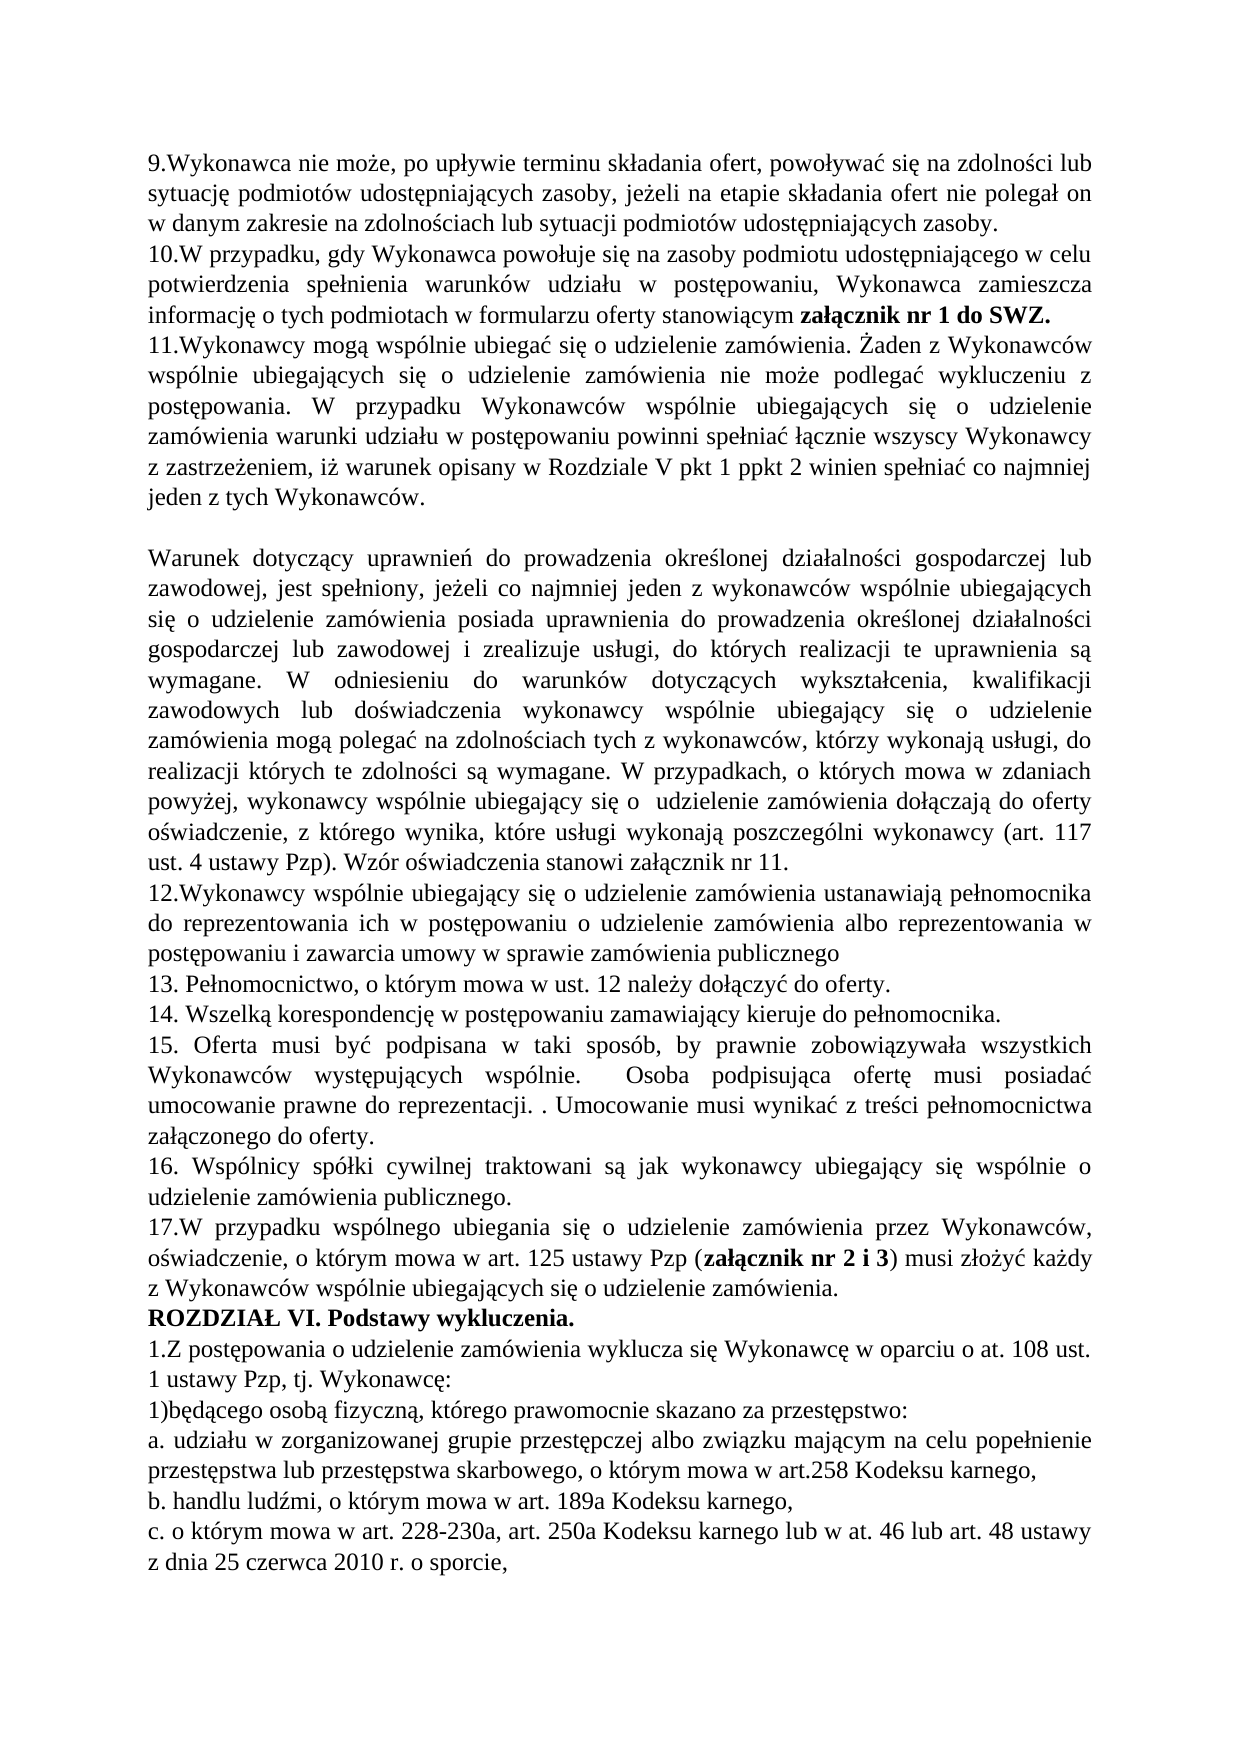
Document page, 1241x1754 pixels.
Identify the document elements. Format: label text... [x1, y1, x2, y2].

text 13. Pełnomocnictwo, o którym mowa w ust. 12 należy dołączyć do oferty. [148, 969, 1093, 998]
text 15. Oferta musi być podpisana w taki sposób, by prawnie zobowiązywała wszystkich Wykonawców występujących wspólnie. Osoba podpisująca ofertę musi posiadać umocowanie prawne do reprezentacji. . Umocowanie musi wynikać z treści pełnomocnictwa załączonego do oferty. [148, 1030, 1093, 1150]
text 9.Wykonawca nie może, po upływie terminu składania ofert, powoływać się na zdolności lub sytuację podmiotów udostępniających zasoby, jeżeli na etapie składania ofert nie polegał on w danym zakresie na zdolnościach lub sytuacji podmiotów udostępniających zasoby. [148, 148, 1093, 237]
text b. handlu ludźmi, o którym mowa w art. 189a Kodeksu karnego, [148, 1486, 1093, 1515]
text 16. Wspólnicy spółki cywilnej traktowani są jak wykonawcy ubiegający się wspólnie o udzielenie zamówienia publicznego. [148, 1151, 1093, 1211]
text 11.Wykonawcy mogą wspólnie ubiegać się o udzielenie zamówienia. Żaden z Wykonawców wspólnie ubiegających się o udzielenie zamówienia nie może podlegać wykluczeniu z postępowania. W przypadku Wykonawców wspólnie ubiegających się o udzielenie zamówienia warunki udziału w postępowaniu powinni spełniać łącznie wszyscy Wykonawcy z zastrzeżeniem, iż warunek opisany w Rozdziale V pkt 1 ppkt 2 winien spełniać co najmniej jeden z tych Wykonawców. [148, 330, 1093, 511]
text a. udziału w zorganizowanej grupie przestępczej albo związku mającym na celu popełnienie przestępstwa lub przestępstwa skarbowego, o którym mowa w art.258 Kodeksu karnego, [148, 1425, 1093, 1484]
text Warunek dotyczący uprawnień do prowadzenia określonej działalności gospodarczej lub zawodowej, jest spełniony, jeżeli co najmniej jeden z wykonawców wspólnie ubiegających się o udzielenie zamówienia posiada uprawnienia do prowadzenia określonej działalności gospodarczej lub zawodowej i zrealizuje usługi, do których realizacji te uprawnienia są wymagane. W odniesieniu do warunków dotyczących wykształcenia, kwalifikacji zawodowych lub doświadczenia wykonawcy wspólnie ubiegający się o udzielenie zamówienia mogą polegać na zdolnościach tych z wykonawców, którzy wykonają usługi, do realizacji których te zdolności są wymagane. W przypadkach, o których mowa w zdaniach powyżej, wykonawcy wspólnie ubiegający się o udzielenie zamówienia dołączają do oferty oświadczenie, z którego wynika, które usługi wykonają poszczególni wykonawcy (art. 117 ust. 4 ustawy Pzp). Wzór oświadczenia stanowi załącznik nr 11. [148, 543, 1093, 876]
text 12.Wykonawcy wspólnie ubiegający się o udzielenie zamówienia ustanawiają pełnomocnika do reprezentowania ich w postępowaniu o udzielenie zamówienia albo reprezentowania w postępowaniu i zawarcia umowy w sprawie zamówienia publicznego [148, 878, 1093, 967]
text c. o którym mowa w art. 228-230a, art. 250a Kodeksu karnego lub w at. 46 lub art. 48 ustawy z dnia 25 czerwca 2010 r. o sporcie, [148, 1516, 1093, 1576]
text 1)będącego osobą fizyczną, którego prawomocnie skazano za przestępstwo: [148, 1395, 1093, 1423]
text 10.W przypadku, gdy Wykonawca powołuje się na zasoby podmiotu udostępniającego w celu potwierdzenia spełnienia warunków udziału w postępowaniu, Wykonawca zamieszcza informację o tych podmiotach w formularzu oferty stanowiącym załącznik nr 1 do SWZ. [148, 239, 1093, 328]
text 1.Z postępowania o udzielenie zamówienia wyklucza się Wykonawcę w oparciu o at. 108 ust. 1 ustawy Pzp, tj. Wykonawcę: [148, 1334, 1093, 1393]
text 14. Wszelką korespondencję w postępowaniu zamawiający kieruje do pełnomocnika. [148, 999, 1093, 1028]
text ROZDZIAŁ VI. Podstawy wykluczenia. [148, 1303, 1093, 1332]
text 17.W przypadku wspólnego ubiegania się o udzielenie zamówienia przez Wykonawców, oświadczenie, o którym mowa w art. 125 ustawy Pzp (załącznik nr 2 i 3) musi złożyć każdy z Wykonawców wspólnie ubiegających się o udzielenie zamówienia. [148, 1212, 1093, 1302]
